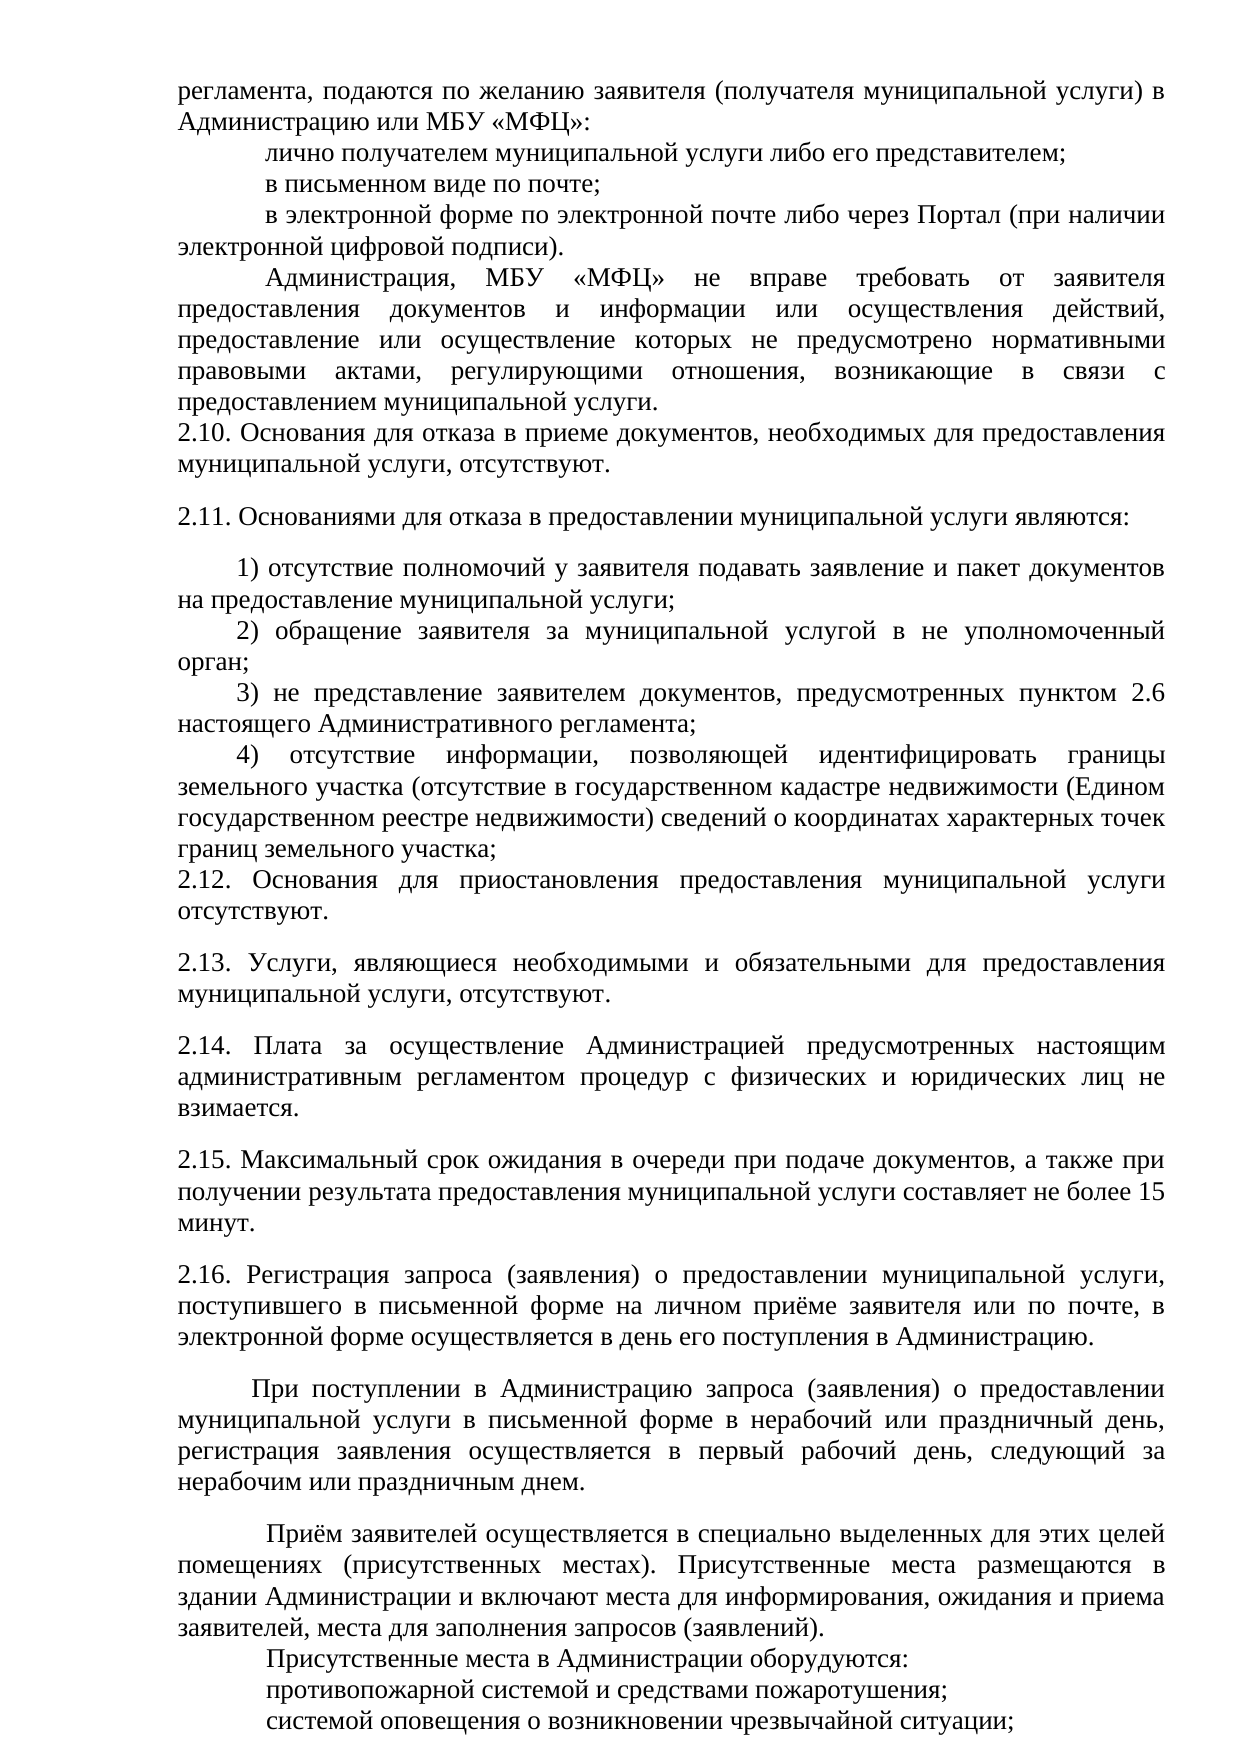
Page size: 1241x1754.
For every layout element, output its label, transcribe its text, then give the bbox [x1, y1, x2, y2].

text в электронной форме по электронной почте либо через Портал (при наличии электронной цифровой подписи). [177, 198, 1167, 261]
text Приём заявителей осуществляется в специально выделенных для этих целей помещениях (присутственных местах). Присутственные места размещаются в здании Администрации и включают места для информирования, ожидания и приема заявителей, места для заполнения запросов (заявлений). [177, 1517, 1167, 1642]
text 2) обращение заявителя за муниципальной услугой в не уполномоченный орган; [177, 614, 1167, 676]
text 2.10. Основания для отказа в приеме документов, необходимых для предоставления муниципальной услуги, отсутствуют. [177, 416, 1167, 479]
text лично получателем муниципальной услуги либо его представителем; [177, 136, 1167, 167]
text 4) отсутствие информации, позволяющей идентифицировать границы земельного участка (отсутствие в государственном кадастре недвижимости (Едином государственном реестре недвижимости) сведений о координатах характерных точек границ земельного участка; [177, 738, 1167, 863]
text Присутственные места в Администрации оборудуются: [177, 1642, 1167, 1673]
text 2.15. Максимальный срок ожидания в очереди при подаче документов, а также при получении результата предоставления муниципальной услуги составляет не более 15 минут. [177, 1143, 1167, 1237]
text При поступлении в Администрацию запроса (заявления) о предоставлении муниципальной услуги в письменной форме в нерабочий или праздничный день, регистрация заявления осуществляется в первый рабочий день, следующий за нерабочим или праздничным днем. [177, 1372, 1167, 1497]
text 3) не представление заявителем документов, предусмотренных пунктом 2.6 настоящего Административного регламента; [177, 676, 1167, 738]
text 2.14. Плата за осуществление Администрацией предусмотренных настоящим административным регламентом процедур с физических и юридических лиц не взимается. [177, 1029, 1167, 1123]
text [177, 74, 1167, 136]
text 2.16. Регистрация запроса (заявления) о предоставлении муниципальной услуги, поступившего в письменной форме на личном приёме заявителя или по почте, в электронной форме осуществляется в день его поступления в Администрацию. [177, 1258, 1167, 1351]
text 2.13. Услуги, являющиеся необходимыми и обязательными для предоставления муниципальной услуги, отсутствуют. [177, 946, 1167, 1008]
text 2.11. Основаниями для отказа в предоставлении муниципальной услуги являются: [177, 499, 1167, 531]
text противопожарной системой и средствами пожаротушения; [177, 1673, 1167, 1704]
text в письменном виде по почте; [177, 167, 1167, 198]
text 2.12. Основания для приостановления предоставления муниципальной услуги отсутствуют. [177, 863, 1167, 925]
text системой оповещения о возникновении чрезвычайной ситуации; [177, 1704, 1167, 1736]
text 1) отсутствие полномочий у заявителя подавать заявление и пакет документов на предоставление муниципальной услуги; [177, 552, 1167, 614]
text Администрация, МБУ «МФЦ» не вправе требовать от заявителя предоставления документов и информации или осуществления действий, предоставление или осуществление которых не предусмотрено нормативными правовыми актами, регулирующими отношения, возникающие в связи с предоставлением муниципальной услуги. [177, 261, 1167, 416]
